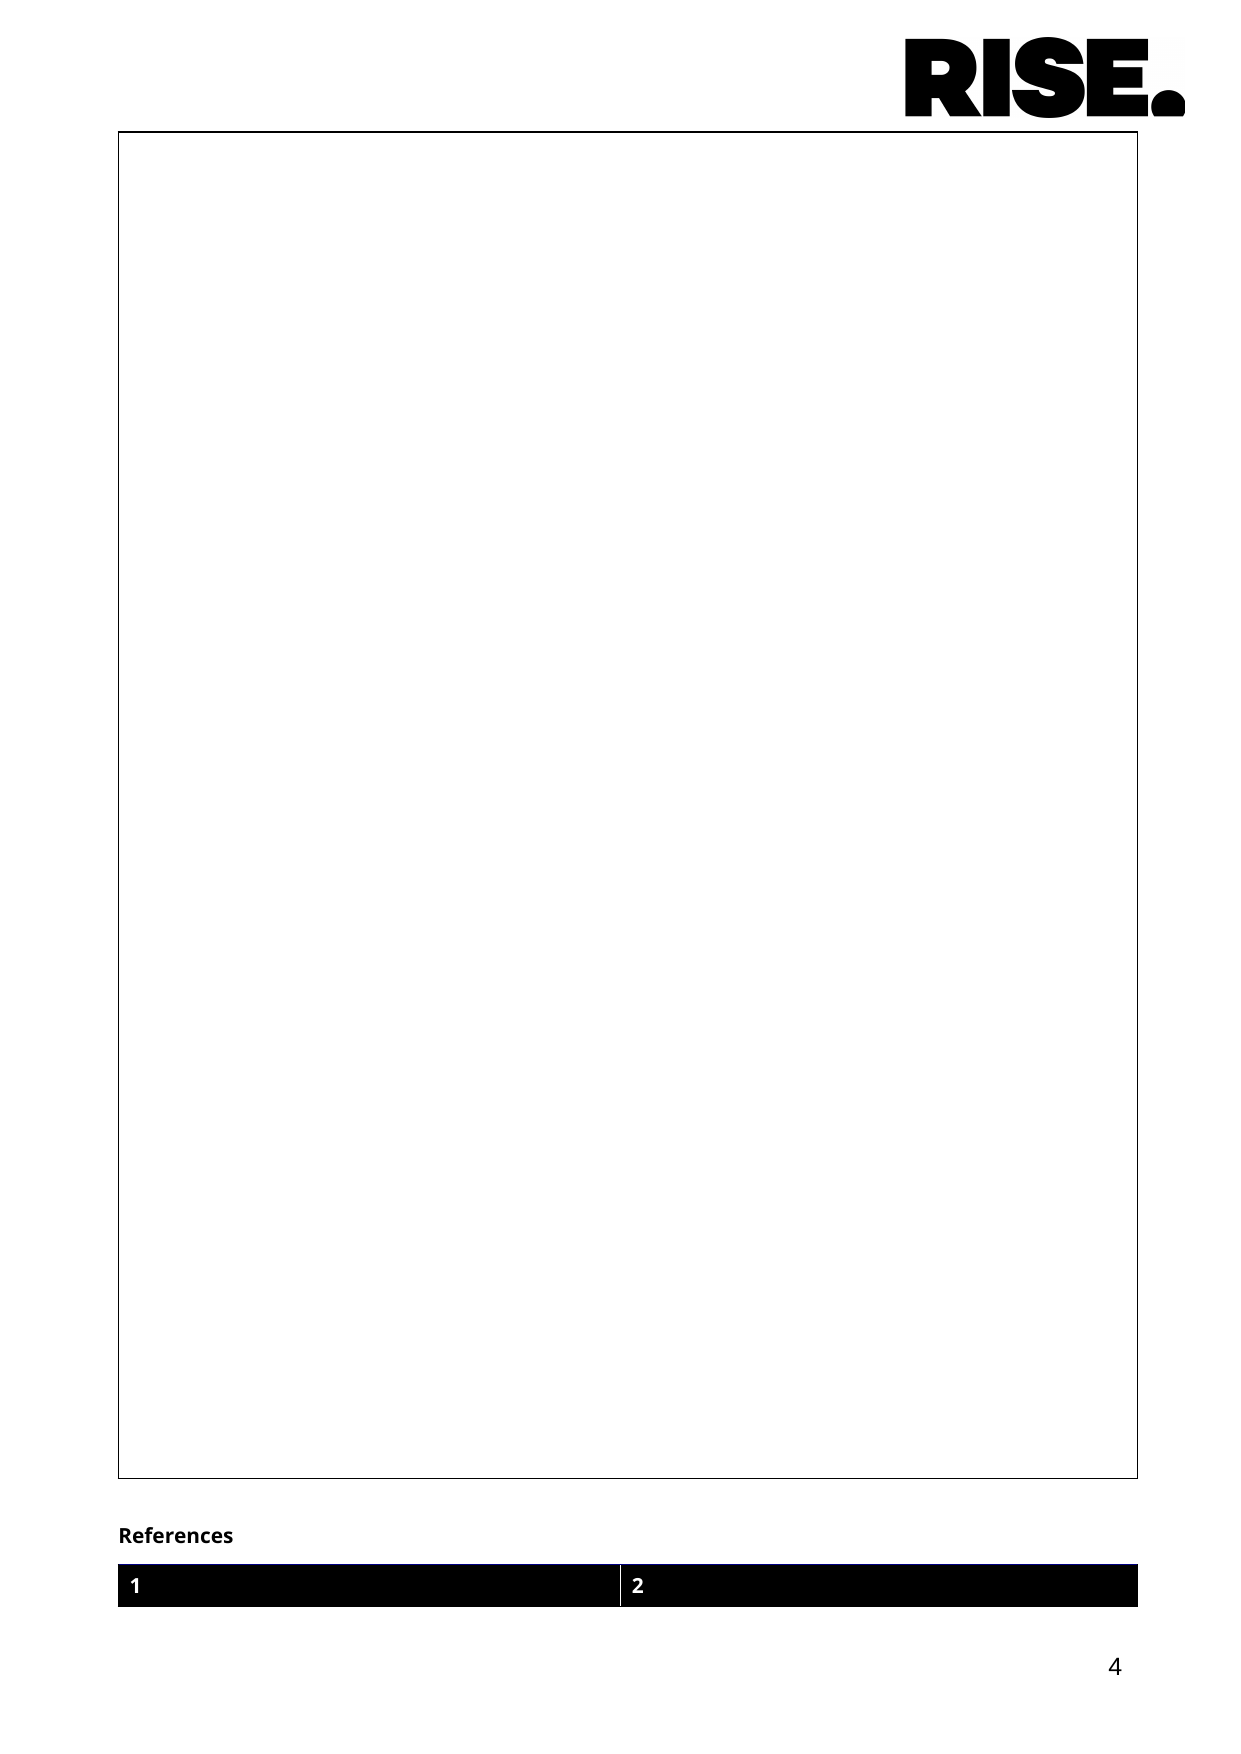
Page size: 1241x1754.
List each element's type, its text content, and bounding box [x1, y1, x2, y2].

table_header 1 [119, 1565, 620, 1606]
table_header [119, 133, 1137, 1478]
picture [905, 37, 1185, 118]
table_header 2 [621, 1565, 1137, 1606]
text References [118, 1521, 1122, 1550]
